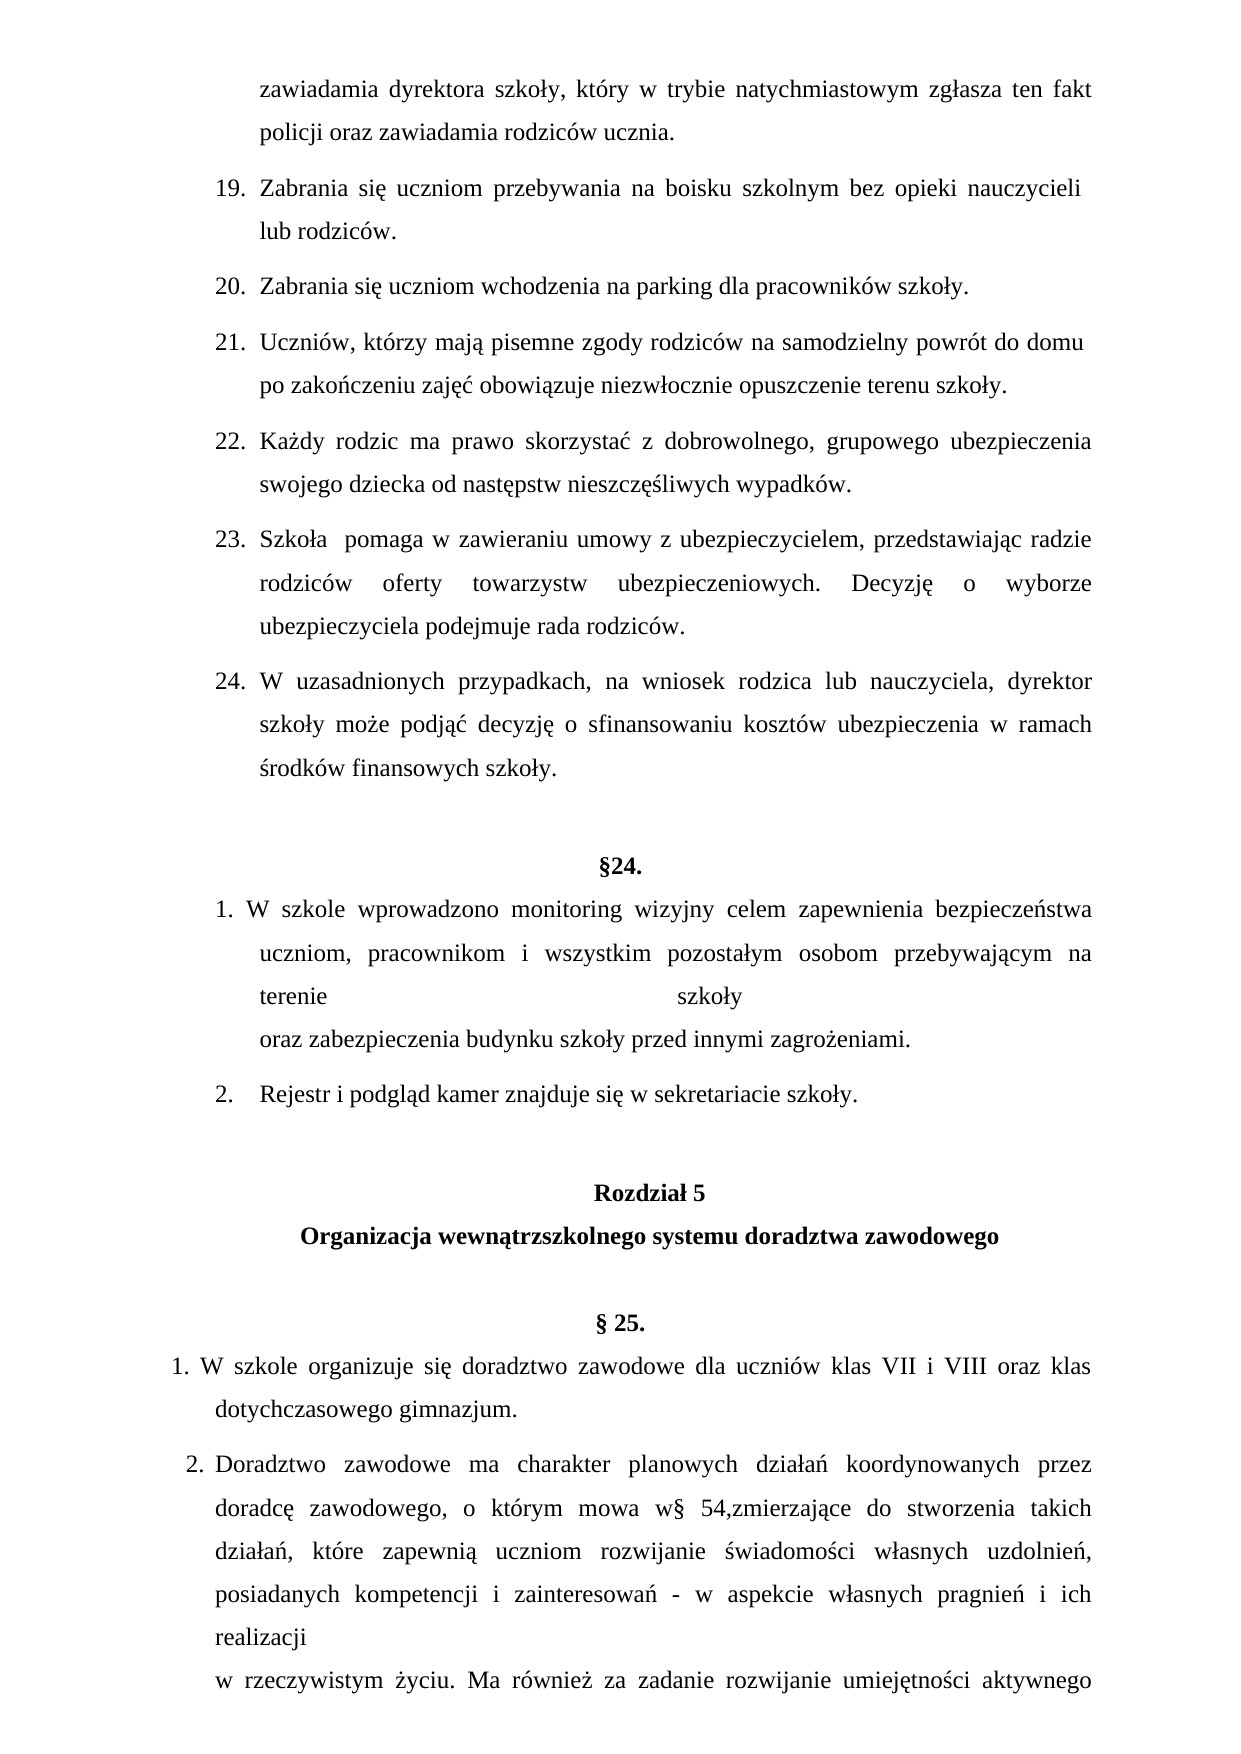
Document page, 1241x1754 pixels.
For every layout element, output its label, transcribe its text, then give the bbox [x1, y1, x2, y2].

list Zabrania się uczniom wchodzenia na parking dla pracowników szkoły. [215, 271, 1092, 300]
list Szkoła pomaga w zawieraniu umowy z ubezpieczycielem, przedstawiając radzie rodziców oferty towarzystw ubezpieczeniowych. Decyzję o wyborze ubezpieczyciela podejmuje rada rodziców. [215, 524, 1092, 639]
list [186, 1449, 1092, 1694]
list W uzasadnionych przypadkach, na wniosek rodzica lub nauczyciela, dyrektor szkoły może podjąć decyzję o sfinansowaniu kosztów ubezpieczenia w ramach środków finansowych szkoły. [215, 666, 1092, 781]
list 1. W szkole wprowadzono monitoring wizyjny celem zapewnienia bezpieczeństwa uczniom, pracownikom i wszystkim pozostałym osobom przebywającym na terenie szkoły oraz zabezpieczenia budynku szkoły przed innymi zagrożeniami. [215, 894, 1092, 1053]
list Organizacja wewnątrzszkolnego systemu doradztwa zawodowego [207, 1221, 1092, 1250]
list §24. [148, 851, 1092, 880]
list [215, 74, 1092, 146]
list 1. W szkole organizuje się doradztwo zawodowe dla uczniów klas VII i VIII oraz klas dotychczasowego gimnazjum. [171, 1351, 1092, 1423]
list Uczniów, którzy mają pisemne zgody rodziców na samodzielny powrót do domu po zakończeniu zajęć obowiązuje niezwłocznie opuszczenie terenu szkoły. [215, 327, 1092, 399]
list Każdy rodzic ma prawo skorzystać z dobrowolnego, grupowego ubezpieczenia swojego dziecka od następstw nieszczęśliwych wypadków. [215, 426, 1092, 498]
list Zabrania się uczniom przebywania na boisku szkolnym bez opieki nauczycieli lub rodziców. [215, 173, 1092, 244]
list Rejestr i podgląd kamer znajduje się w sekretariacie szkoły. [215, 1079, 1092, 1108]
list Rozdział 5 [207, 1178, 1092, 1207]
text § 25. [148, 1308, 1092, 1336]
